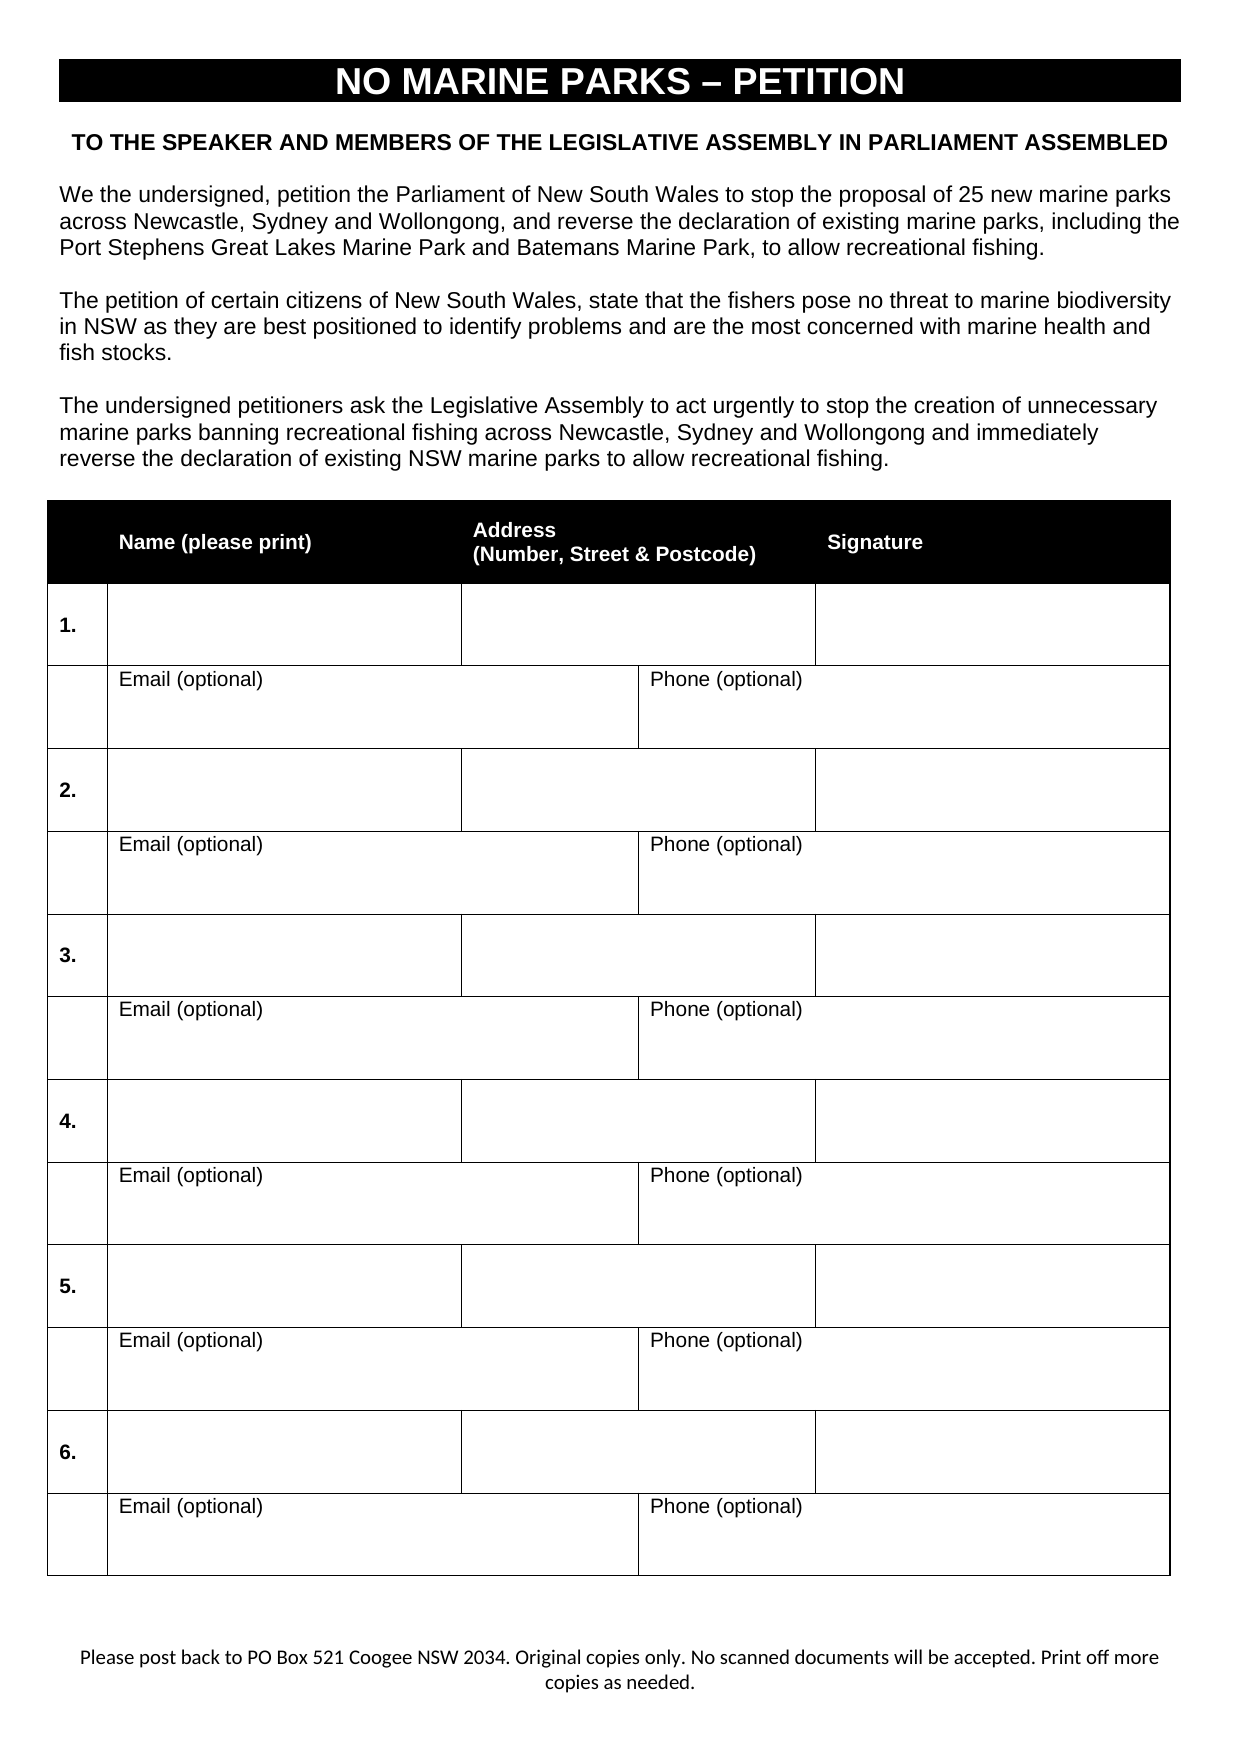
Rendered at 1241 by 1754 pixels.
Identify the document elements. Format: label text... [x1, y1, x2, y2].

table_cell [462, 1411, 815, 1492]
table_cell [48, 1080, 107, 1162]
table_cell [816, 1411, 1169, 1492]
table_cell [816, 1080, 1169, 1162]
table_cell [462, 915, 815, 996]
table_cell [48, 666, 107, 748]
table_cell [462, 1245, 815, 1327]
table_cell [48, 584, 107, 665]
table_cell [462, 1080, 815, 1162]
text The undersigned petitioners ask the Legislative Assembly to act urgently to stop the creation of unnecessary marine parks banning recreational fishing across Newcastle, Sydney and Wollongong and immediately reverse the declaration of existing NSW marine parks to allow recreational fishing. [59, 392, 1181, 471]
text The petition of certain citizens of New South Wales, state that the fishers pose no threat to marine biodiversity in NSW as they are best positioned to identify problems and are the most concerned with marine health and fish stocks. [59, 287, 1181, 366]
text We the undersigned, petition the Parliament of New South Wales to stop the proposal of 25 new marine parks across Newcastle, Sydney and Wollongong, and reverse the declaration of existing marine parks, including the Port Stephens Great Lakes Marine Park and Batemans Marine Park, to allow recreational fishing. [59, 181, 1181, 260]
table_cell [108, 749, 461, 831]
table_cell [48, 1494, 107, 1575]
table_cell [48, 1245, 107, 1327]
table_cell [48, 832, 107, 913]
table_cell [108, 1080, 461, 1162]
table_cell [108, 1245, 461, 1327]
table_cell Phone (optional) [639, 997, 1169, 1079]
table_cell [108, 1411, 461, 1492]
table_cell [48, 997, 107, 1079]
table_cell [48, 1328, 107, 1410]
table_header Address (Number, Street & Postcode) [462, 501, 815, 583]
table_cell Phone (optional) [639, 666, 1169, 748]
table_cell Email (optional) [108, 1328, 638, 1410]
table_cell [108, 915, 461, 996]
table_cell Email (optional) [108, 832, 638, 913]
table_header Name (please print) [108, 501, 461, 583]
table_cell [48, 1163, 107, 1244]
table_cell [48, 1411, 107, 1492]
text To the speaker and members of the legislative assembly in parliament assembled [59, 128, 1181, 155]
table_cell Email (optional) [108, 1163, 638, 1244]
table_cell Phone (optional) [639, 1163, 1169, 1244]
table_cell [816, 749, 1169, 831]
table_cell [816, 1245, 1169, 1327]
table_cell [462, 749, 815, 831]
table_cell Phone (optional) [639, 1494, 1169, 1575]
table_cell [48, 749, 107, 831]
table_cell [108, 584, 461, 665]
table_cell Phone (optional) [639, 1328, 1169, 1410]
text No marine parks – Petition [59, 59, 1181, 102]
table_cell Phone (optional) [639, 832, 1169, 913]
table_cell [48, 915, 107, 996]
table_cell Email (optional) [108, 1494, 638, 1575]
table_header [48, 501, 107, 583]
table_header Signature [816, 501, 1169, 583]
table_cell [816, 915, 1169, 996]
table_cell [816, 584, 1169, 665]
table_cell [462, 584, 815, 665]
table_cell Email (optional) [108, 997, 638, 1079]
table_cell Email (optional) [108, 666, 638, 748]
